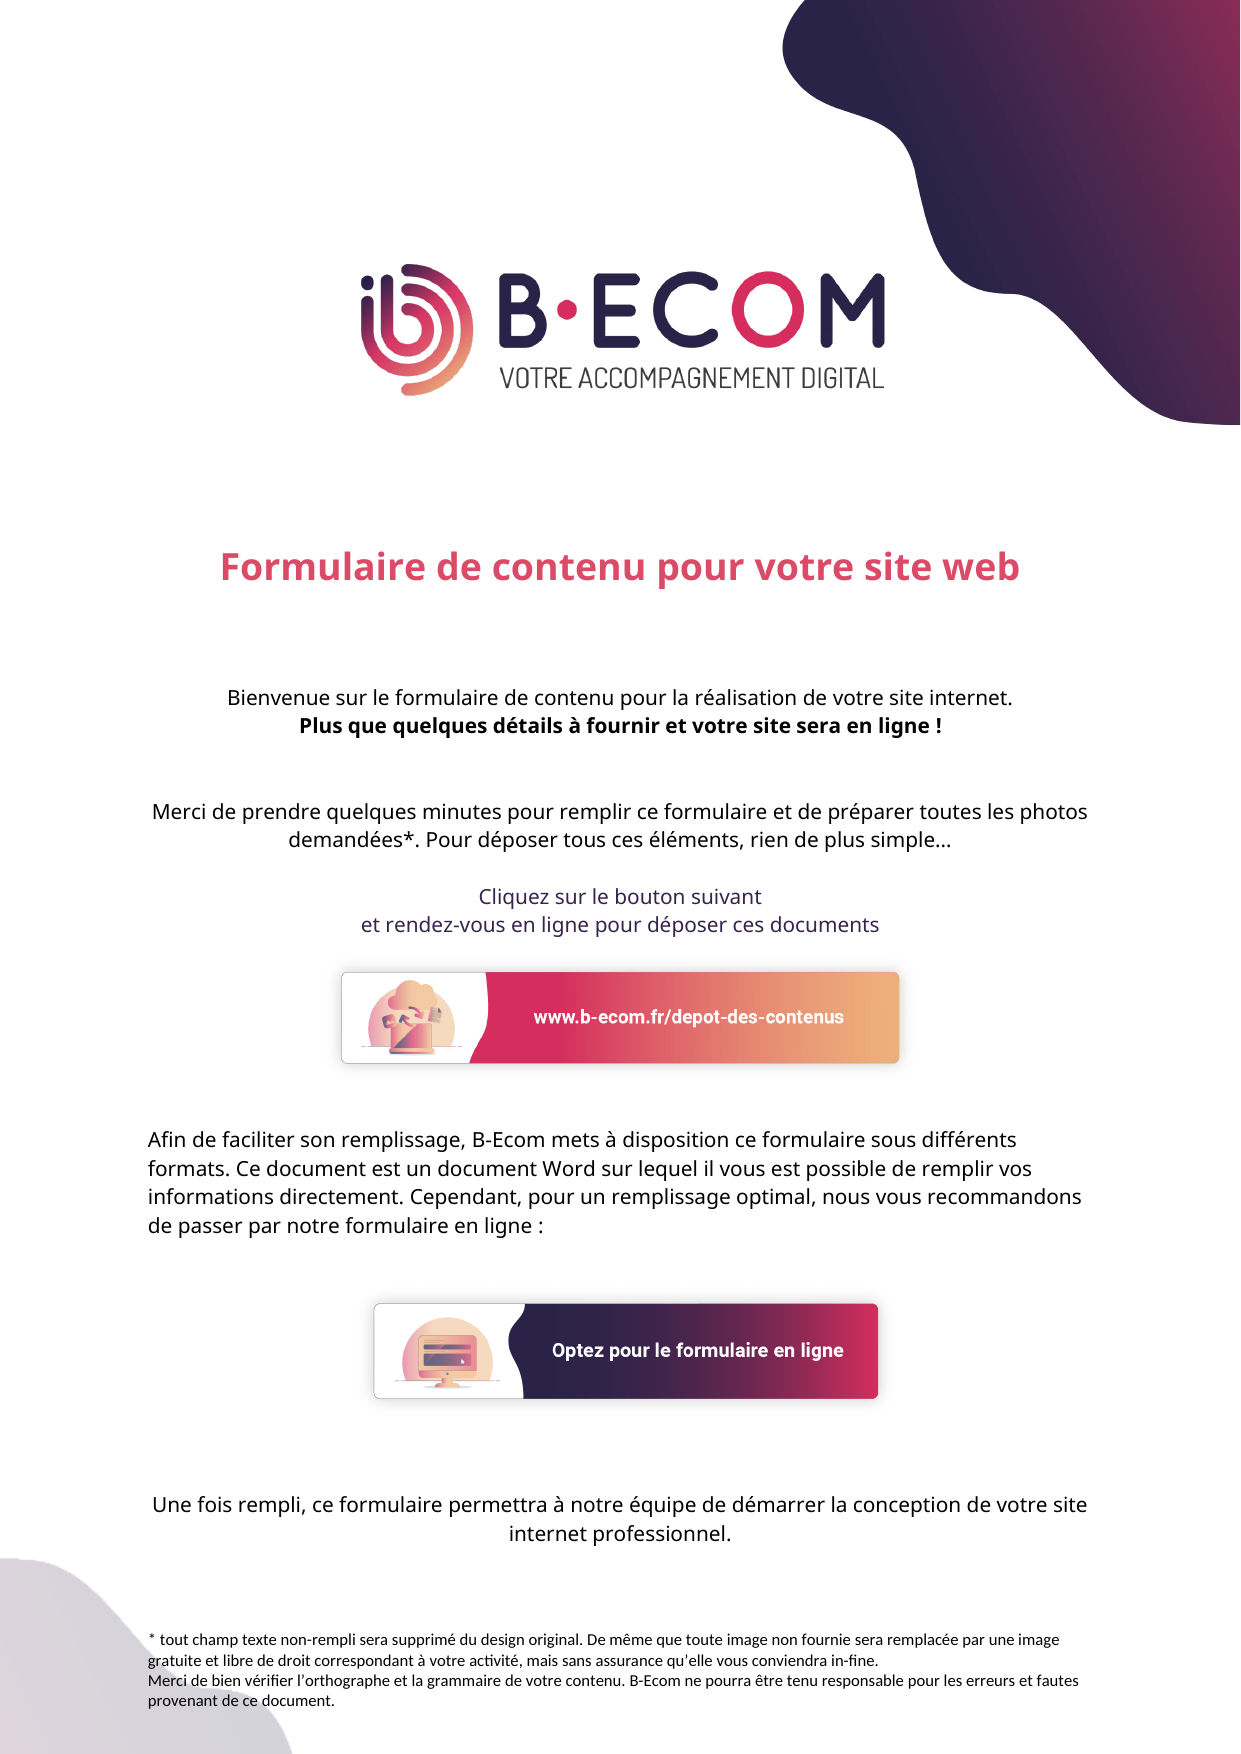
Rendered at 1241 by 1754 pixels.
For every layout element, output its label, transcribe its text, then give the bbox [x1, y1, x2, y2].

text et rendez-vous en ligne pour déposer ces documents [148, 911, 1093, 939]
picture [263, 938, 977, 1097]
text Afin de faciliter son remplissage, B-Ecom mets à disposition ce formulaire sous différents formats. Ce document est un document Word sur lequel il vous est possible de remplir vos informations directement. Cependant, pour un remplissage optimal, nous vous recommandons de passer par notre formulaire en ligne : [148, 1125, 1093, 1240]
picture [292, 1268, 948, 1434]
text Cliquez sur le bouton suivant [148, 882, 1093, 911]
text Formulaire de contenu pour votre site web [148, 540, 1093, 591]
text Merci de prendre quelques minutes pour remplir ce formulaire et de préparer toutes les photos demandées*. Pour déposer tous ces éléments, rien de plus simple… [148, 797, 1093, 854]
text Bienvenue sur le formulaire de contenu pour la réalisation de votre site internet. [148, 683, 1093, 711]
text Plus que quelques détails à fournir et votre site sera en ligne ! [148, 711, 1093, 740]
picture [343, 0, 1241, 436]
text Une fois rempli, ce formulaire permettra à notre équipe de démarrer la conception de votre site internet professionnel. [148, 1491, 1093, 1547]
